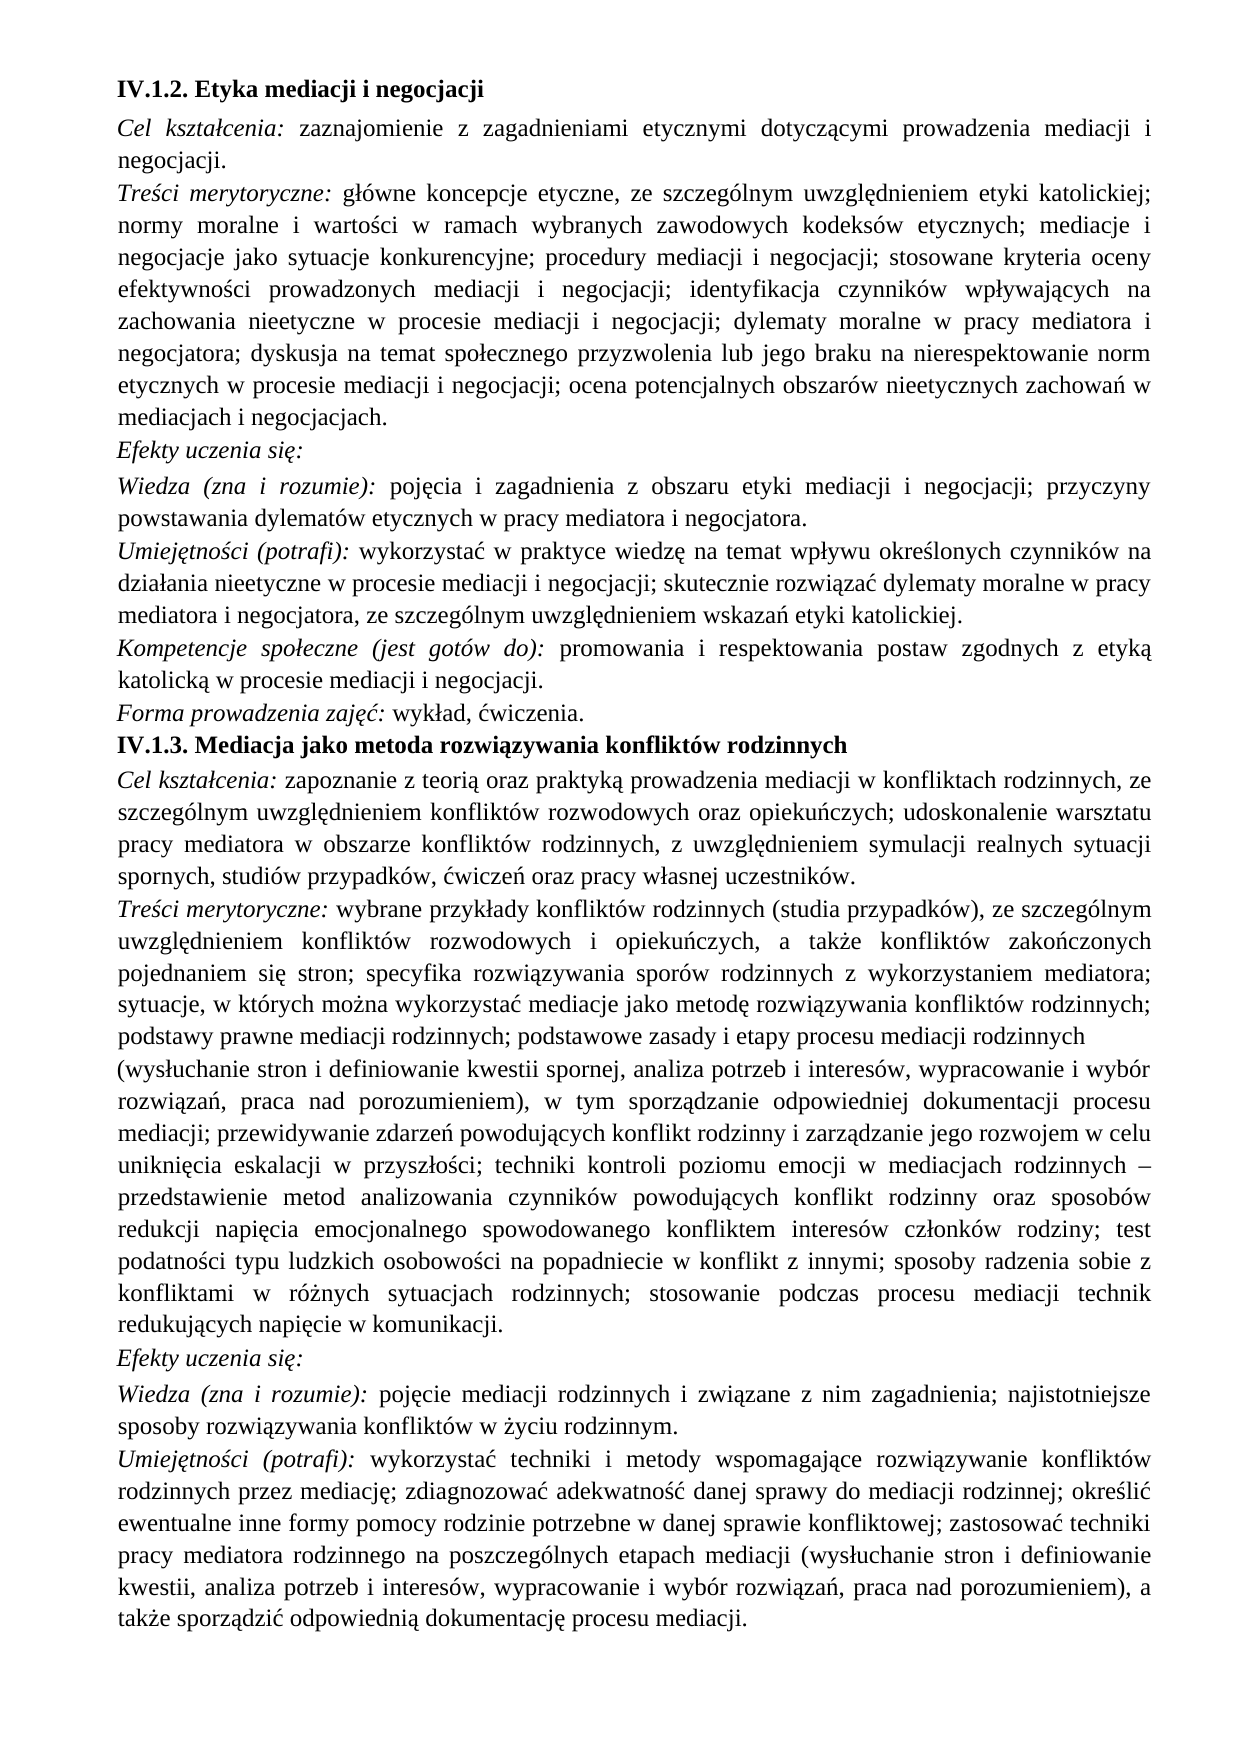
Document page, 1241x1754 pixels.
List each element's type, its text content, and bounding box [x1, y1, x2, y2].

text Wiedza (zna i rozumie): pojęcia i zagadnienia z obszaru etyki mediacji i negocjacji; przyczyny powstawania dylematów etycznych w pracy mediatora i negocjatora. [117, 471, 1152, 532]
text Efekty uczenia się: [116, 1343, 1152, 1371]
text Cel kształcenia: zapoznanie z teorią oraz praktyką prowadzenia mediacji w konfliktach rodzinnych, ze szczególnym uwzględnieniem konfliktów rozwodowych oraz opiekuńczych; udoskonalenie warsztatu pracy mediatora w obszarze konfliktów rodzinnych, z uwzględnieniem symulacji realnych sytuacji spornych, studiów przypadków, ćwiczeń oraz pracy własnej uczestników. [117, 765, 1152, 889]
text Efekty uczenia się: [116, 435, 1152, 463]
text Kompetencje społeczne (jest gotów do): promowania i respektowania postaw zgodnych z etyką katolicką w procesie mediacji i negocjacji. [117, 633, 1152, 694]
text IV.1.3. Mediacja jako metoda rozwiązywania konfliktów rodzinnych [117, 730, 1152, 758]
text Umiejętności (potrafi): wykorzystać w praktyce wiedzę na temat wpływu określonych czynników na działania nieetyczne w procesie mediacji i negocjacji; skutecznie rozwiązać dylematy moralne w pracy mediatora i negocjatora, ze szczególnym uwzględnieniem wskazań etyki katolickiej. [117, 536, 1152, 629]
text Cel kształcenia: zaznajomienie z zagadnieniami etycznymi dotyczącymi prowadzenia mediacji i negocjacji. [117, 113, 1152, 174]
text Umiejętności (potrafi): wykorzystać techniki i metody wspomagające rozwiązywanie konfliktów rodzinnych przez mediację; zdiagnozować adekwatność danej sprawy do mediacji rodzinnej; określić ewentualne inne formy pomocy rodzinie potrzebne w danej sprawie konfliktowej; zastosować techniki pracy mediatora rodzinnego na poszczególnych etapach mediacji (wysłuchanie stron i definiowanie kwestii, analiza potrzeb i interesów, wypracowanie i wybór rozwiązań, praca nad porozumieniem), a także sporządzić odpowiednią dokumentację procesu mediacji. [117, 1444, 1152, 1632]
text (wysłuchanie stron i definiowanie kwestii spornej, analiza potrzeb i interesów, wypracowanie i wybór rozwiązań, praca nad porozumieniem), w tym sporządzanie odpowiedniej dokumentacji procesu mediacji; przewidywanie zdarzeń powodujących konflikt rodzinny i zarządzanie jego rozwojem w celu uniknięcia eskalacji w przyszłości; techniki kontroli poziomu emocji w mediacjach rodzinnych – przedstawienie metod analizowania czynników powodujących konflikt rodzinny oraz sposobów redukcji napięcia emocjonalnego spowodowanego konfliktem interesów członków rodziny; test podatności typu ludzkich osobowości na popadniecie w konflikt z innymi; sposoby radzenia sobie z konfliktami w różnych sytuacjach rodzinnych; stosowanie podczas procesu mediacji technik redukujących napięcie w komunikacji. [117, 1054, 1152, 1338]
text IV.1.2. Etyka mediacji i negocjacji [117, 74, 1152, 103]
text Treści merytoryczne: wybrane przykłady konfliktów rodzinnych (studia przypadków), ze szczególnym uwzględnieniem konfliktów rozwodowych i opiekuńczych, a także konfliktów zakończonych pojednaniem się stron; specyfika rozwiązywania sporów rodzinnych z wykorzystaniem mediatora; sytuacje, w których można wykorzystać mediacje jako metodę rozwiązywania konfliktów rodzinnych; podstawy prawne mediacji rodzinnych; podstawowe zasady i etapy procesu mediacji rodzinnych [117, 894, 1152, 1050]
text Treści merytoryczne: główne koncepcje etyczne, ze szczególnym uwzględnieniem etyki katolickiej; normy moralne i wartości w ramach wybranych zawodowych kodeksów etycznych; mediacje i negocjacje jako sytuacje konkurencyjne; procedury mediacji i negocjacji; stosowane kryteria oceny efektywności prowadzonych mediacji i negocjacji; identyfikacja czynników wpływających na zachowania nieetyczne w procesie mediacji i negocjacji; dylematy moralne w pracy mediatora i negocjatora; dyskusja na temat społecznego przyzwolenia lub jego braku na nierespektowanie norm etycznych w procesie mediacji i negocjacji; ocena potencjalnych obszarów nieetycznych zachowań w mediacjach i negocjacjach. [117, 178, 1152, 430]
text Wiedza (zna i rozumie): pojęcie mediacji rodzinnych i związane z nim zagadnienia; najistotniejsze sposoby rozwiązywania konfliktów w życiu rodzinnym. [117, 1379, 1152, 1440]
text Forma prowadzenia zajęć: wykład, ćwiczenia. [116, 698, 1152, 727]
